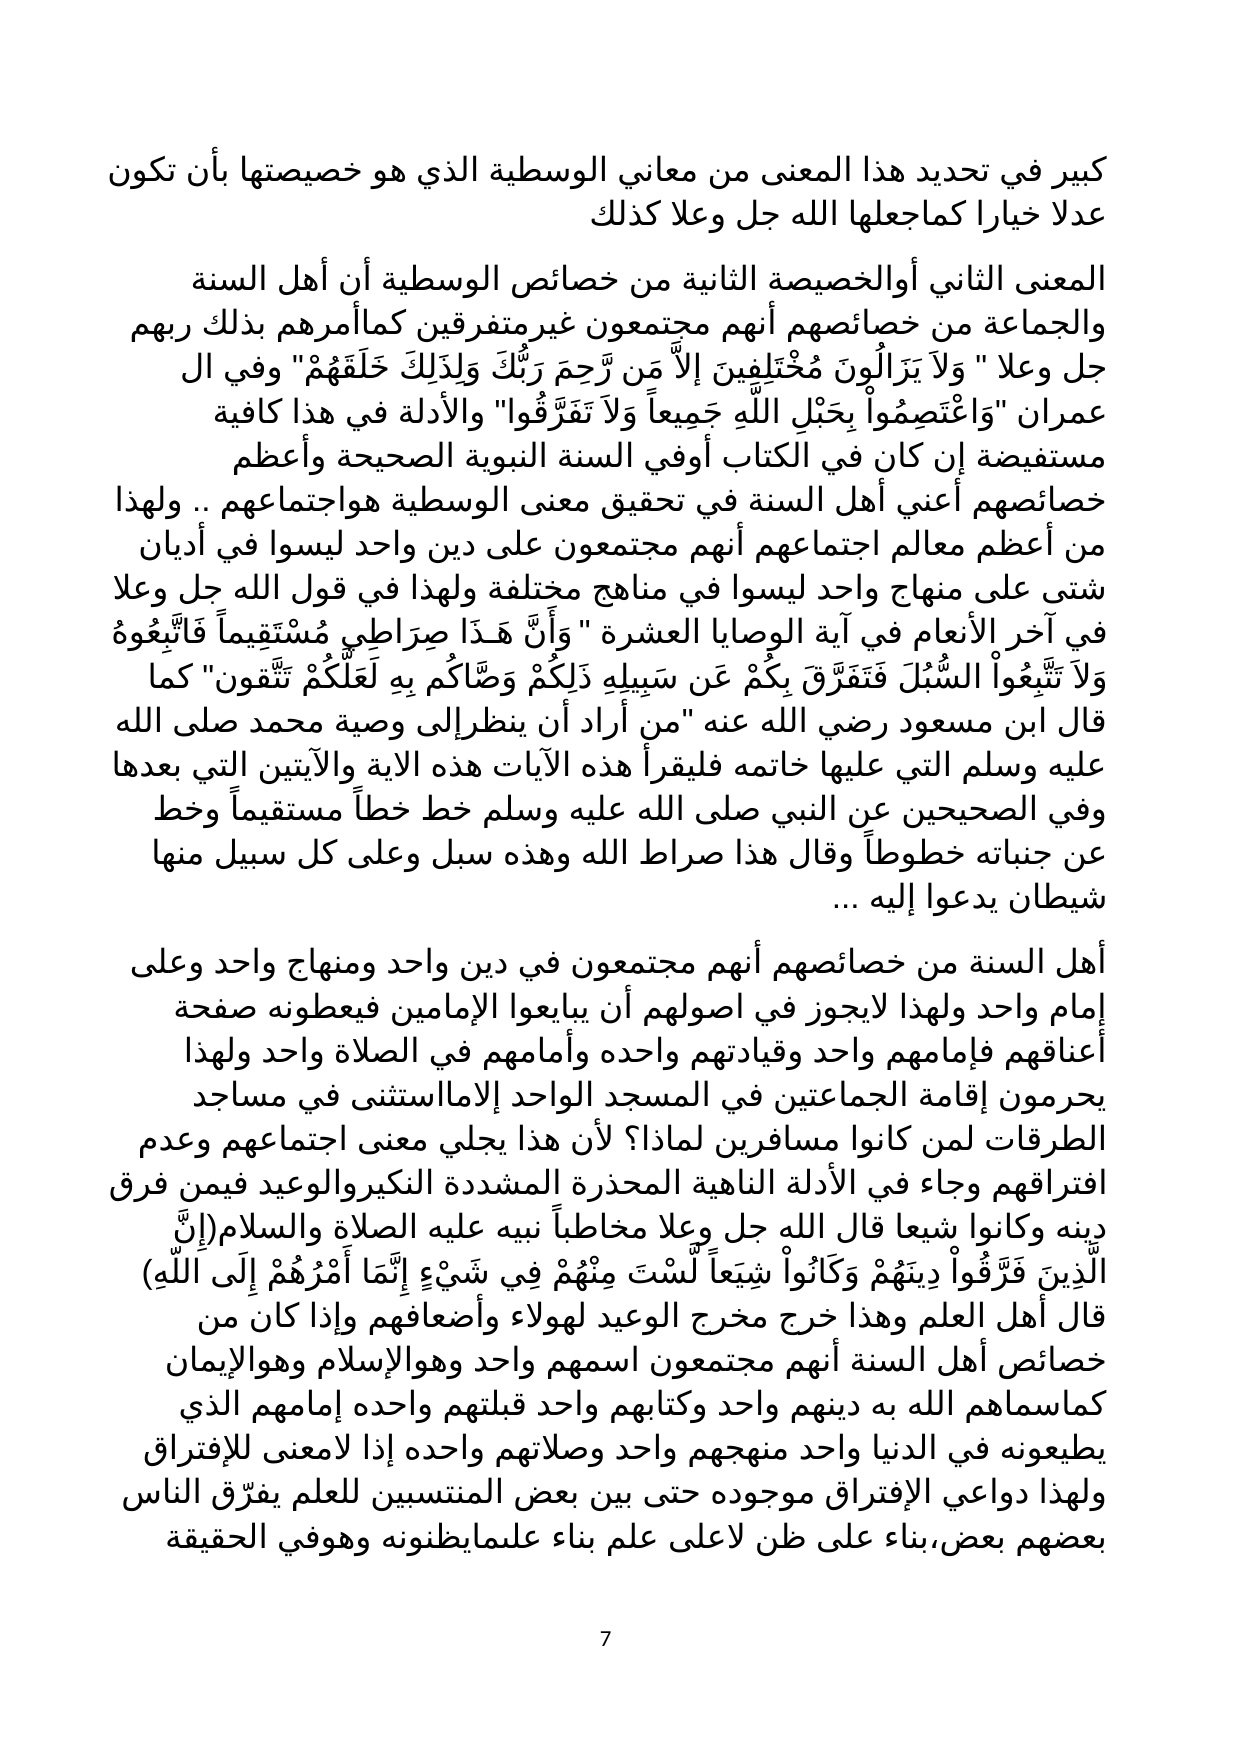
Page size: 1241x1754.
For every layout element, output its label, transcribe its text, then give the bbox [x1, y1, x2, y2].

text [103, 150, 1107, 233]
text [103, 942, 1107, 1555]
text المعنى الثاني أوالخصيصة الثانية من خصائص الوسطية أن أهل السنة والجماعة من خصائصهم أنهم مجتمعون غيرمتفرقين كماأمرهم بذلك ربهم جل وعلا " وَلاَ يَزَالُونَ مُخْتَلِفِينَ إلاَّ مَن رَّحِمَ رَبُّكَ وَلِذَلِكَ خَلَقَهُمْ" وفي ال عمران "وَاعْتَصِمُواْ بِحَبْلِ اللّهِ جَمِيعاً وَلاَ تَفَرَّقُوا" والأدلة في هذا كافية مستفيضة إن كان في الكتاب أوفي السنة النبوية الصحيحة وأعظم خصائصهم أعني أهل السنة في تحقيق معنى الوسطية هواجتماعهم .. ولهذا من أعظم معالم اجتماعهم أنهم مجتمعون على دين واحد ليسوا في أديان شتى على منهاج واحد ليسوا في مناهج مختلفة ولهذا في قول الله جل وعلا في آخر الأنعام في آية الوصايا العشرة " وَأَنَّ هَـذَا صِرَاطِي مُسْتَقِيماً فَاتَّبِعُوهُ وَلاَ تَتَّبِعُواْ السُّبُلَ فَتَفَرَّقَ بِكُمْ عَن سَبِيلِهِ ذَلِكُمْ وَصَّاكُم بِهِ لَعَلَّكُمْ تَتَّقون" كما قال ابن مسعود رضي الله عنه "من أراد أن ينظرإلى وصية محمد صلى الله عليه وسلم التي عليها خاتمه فليقرأ هذه الآيات هذه الاية والآيتين التي بعدها وفي الصحيحين عن النبي صلى الله عليه وسلم خط خطاً مستقيماً وخط عن جنباته خطوطاً وقال هذا صراط الله وهذه سبل وعلى كل سبيل منها شيطان يدعوا إليه ... [103, 259, 1107, 916]
